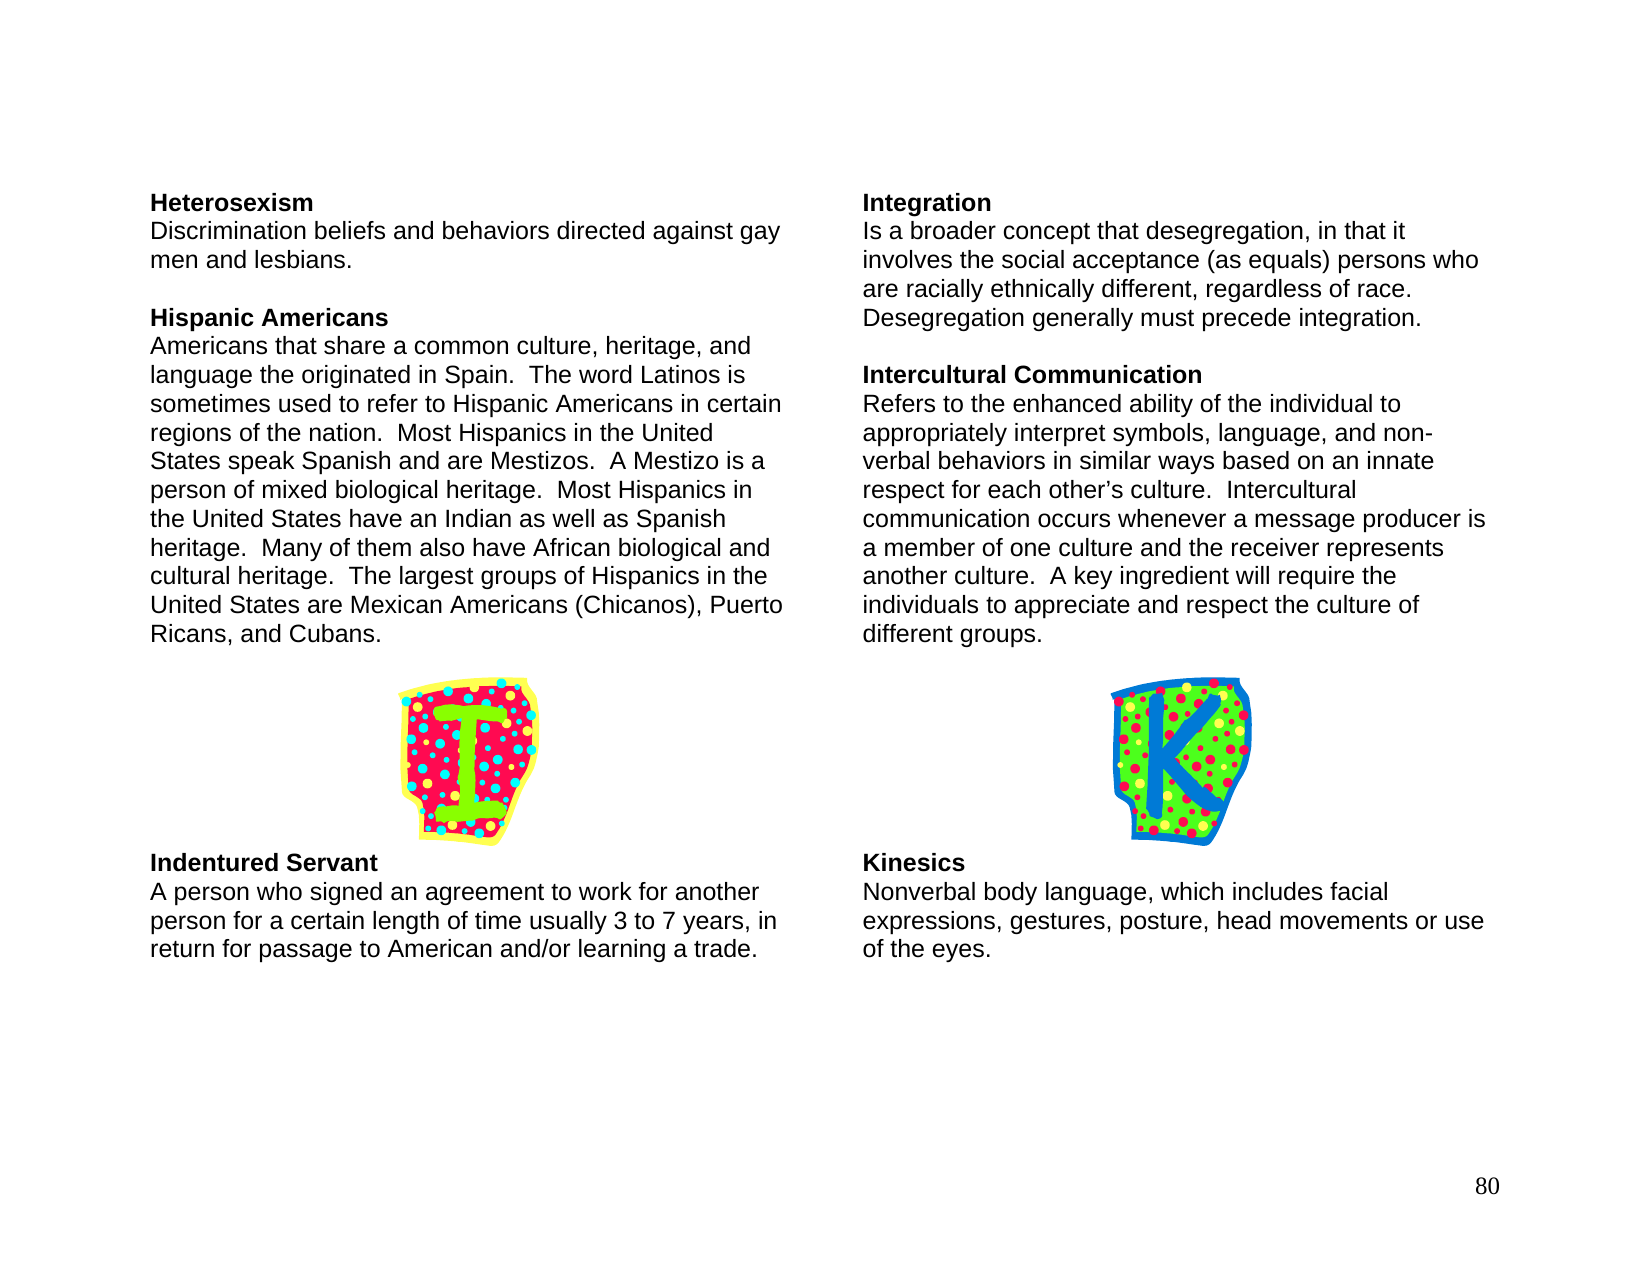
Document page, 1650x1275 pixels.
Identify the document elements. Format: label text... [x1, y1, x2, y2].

text Refers to the enhanced ability of the individual to appropriately interpret symbols, language, and non-verbal behaviors in similar ways based on an innate respect for each other’s culture. Intercultural communication occurs whenever a message producer is a member of one culture and the receiver represents another culture. A key ingredient will require the individuals to appreciate and respect the culture of different groups. [862, 389, 1500, 647]
text Kinesics [862, 848, 1500, 877]
text Is a broader concept that desegregation, in that it involves the social acceptance (as equals) persons who are racially ethnically different, regardless of race. Desegregation generally must precede integration. [862, 216, 1500, 331]
text Intercultural Communication [862, 360, 1500, 389]
text Discrimination beliefs and behaviors directed against gay men and lesbians. [150, 216, 787, 274]
text Indentured Servant [150, 848, 787, 877]
text Heterosexism [150, 187, 787, 216]
text Hispanic Americans [150, 302, 787, 331]
text Integration [862, 187, 1500, 216]
text Nonverbal body language, which includes facial expressions, gestures, posture, head movements or use of the eyes. [862, 877, 1500, 963]
text A person who signed an agreement to work for another person for a certain length of time usually 3 to 7 years, in return for passage to American and/or learning a trade. [150, 877, 787, 963]
text Americans that share a common culture, heritage, and language the originated in Spain. The word Latinos is sometimes used to refer to Hispanic Americans in certain regions of the nation. Most Hispanics in the speak Spanish and are Mestizos. A Mestizo is a person of mixed biological heritage. Most Hispanics in the have an Indian as well as Spanish heritage. Many of them also have African biological and cultural heritage. The largest groups of Hispanics in the are Mexican Americans (Chicanos), Puerto Ricans, and Cubans. [150, 331, 787, 647]
